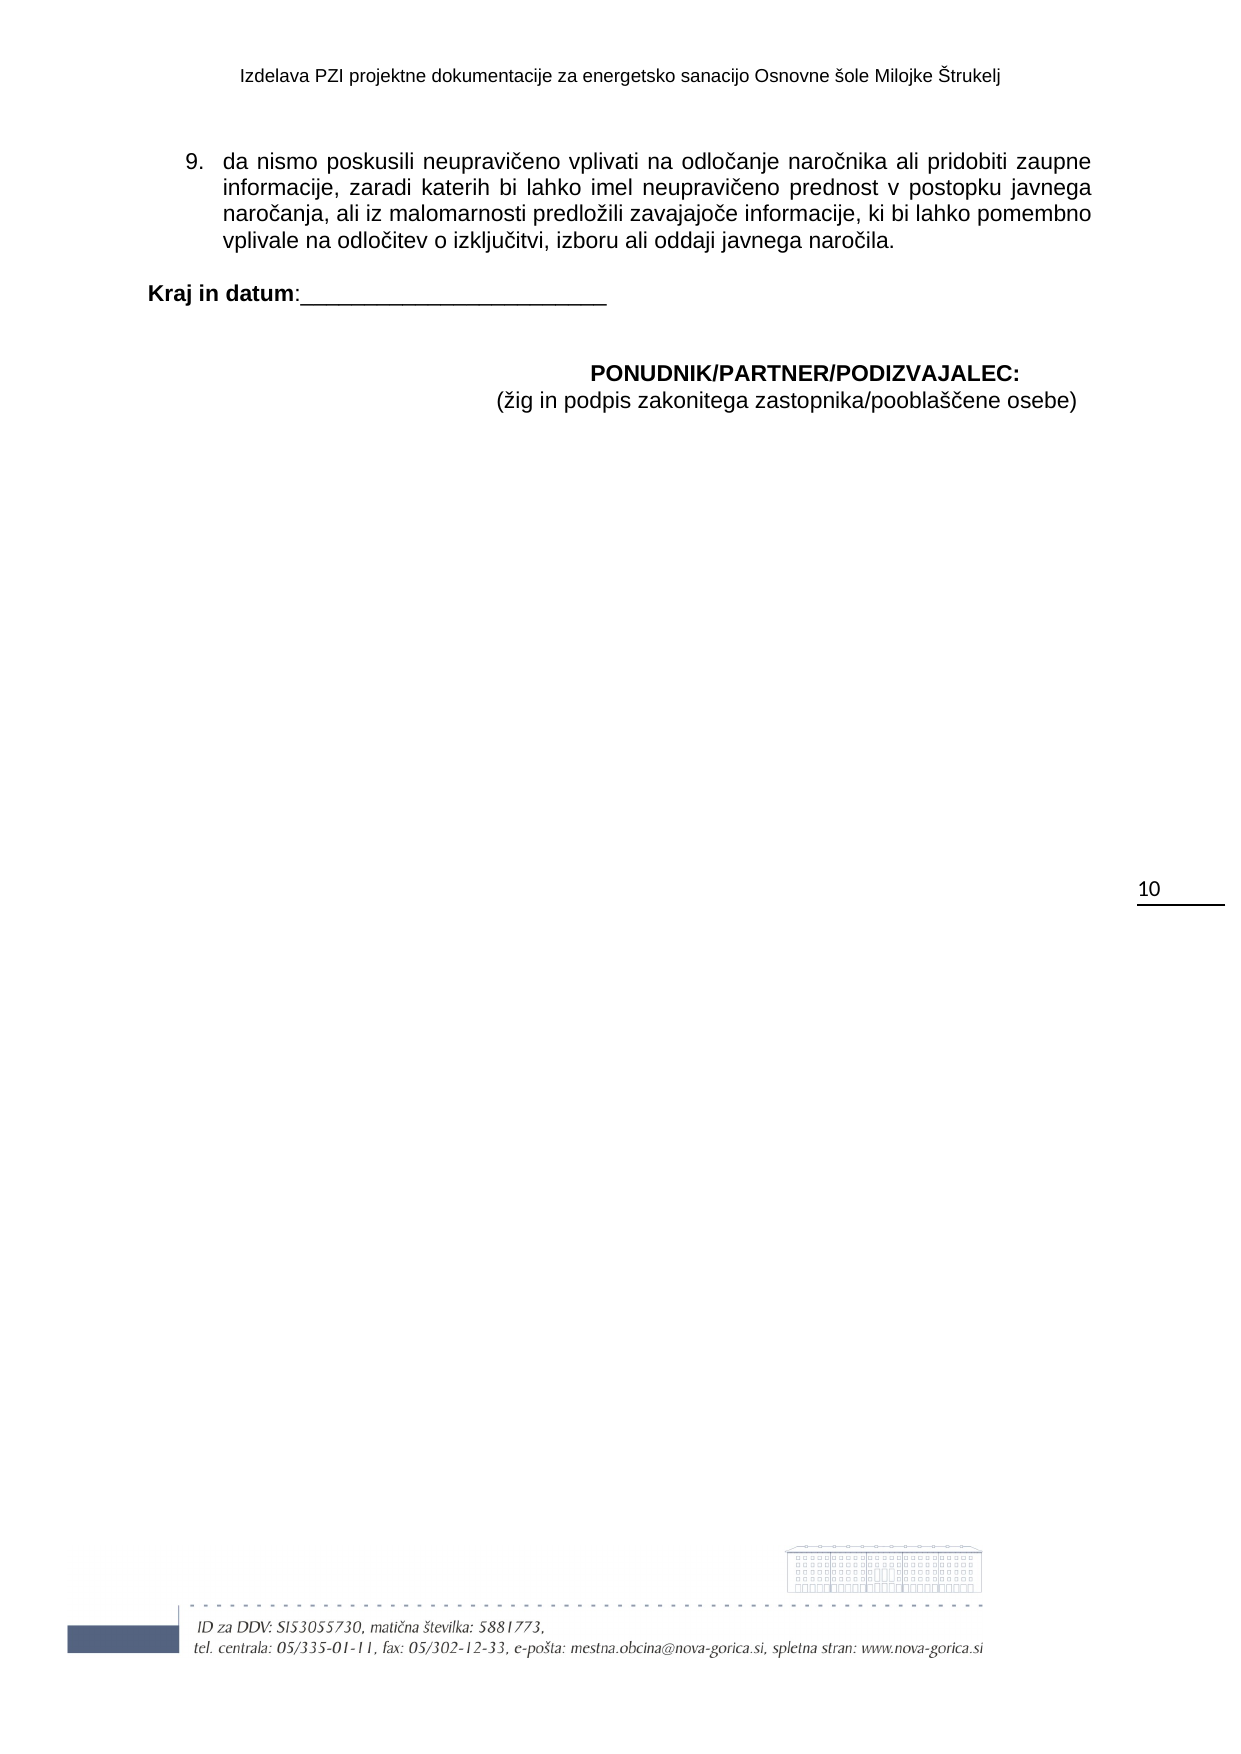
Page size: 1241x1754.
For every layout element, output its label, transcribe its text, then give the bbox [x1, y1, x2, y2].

text Kraj in datum:________________________ [148, 279, 1085, 306]
text PONUDNIK/PARTNER/PODIZVAJALEC: [590, 306, 1085, 387]
text (žig in podpis zakonitega zastopnika/pooblaščene osebe) [148, 387, 1085, 413]
picture [67, 1545, 983, 1658]
list da nismo poskusili neupravičeno vplivati na odločanje naročnika ali pridobiti zaupne informacije, zaradi katerih bi lahko imel neupravičeno prednost v postopku javnega naročanja, ali iz malomarnosti predložili zavajajoče informacije, ki bi lahko pomembno vplivale na odločitev o izključitvi, izboru ali oddaji javnega naročila. [185, 148, 1092, 253]
